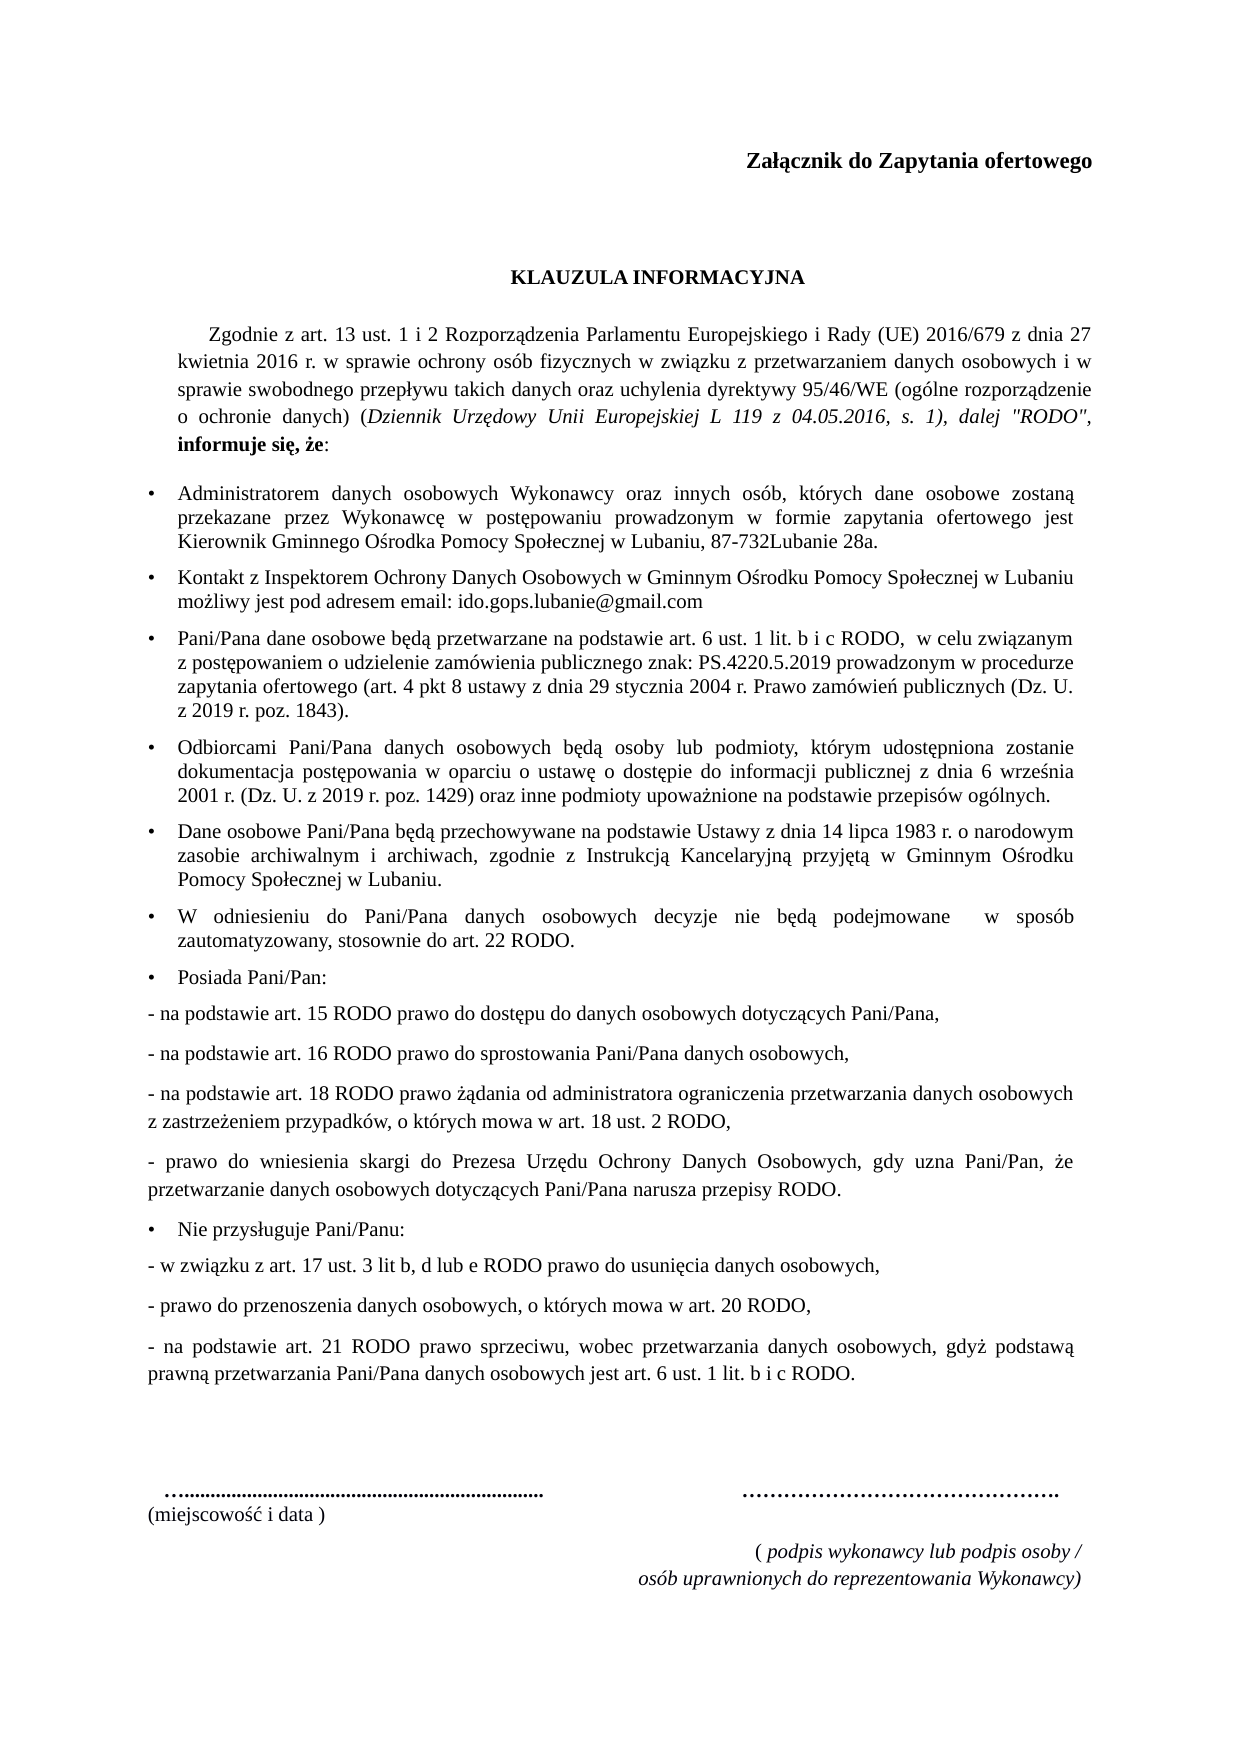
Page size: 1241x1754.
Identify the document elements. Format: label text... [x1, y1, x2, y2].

text ( podpis wykonawcy lub podpis osoby / osób uprawnionych do reprezentowania Wykonawcy) [162, 1538, 1081, 1590]
list Kontakt z Inspektorem Ochrony Danych Osobowych w Gminnym Ośrodku Pomocy Społecznej w Lubaniu możliwy jest pod adresem email: ido.gops.lubanie@gmail.com [148, 565, 1075, 613]
text KLAUZULA INFORMACYJNA [223, 265, 1093, 289]
text - na podstawie art. 15 RODO prawo do dostępu do danych osobowych dotyczących Pani/Pana, [148, 1001, 1075, 1025]
text Załącznik do Zapytania ofertowego [223, 148, 1093, 174]
list W odniesieniu do Pani/Pana danych osobowych decyzje nie będą podejmowane w sposób zautomatyzowany, stosownie do art. 22 RODO. [148, 904, 1075, 952]
list Dane osobowe Pani/Pana będą przechowywane na podstawie Ustawy z dnia 14 lipca 1983 r. o narodowym zasobie archiwalnym i archiwach, zgodnie z Instrukcją Kancelaryjną przyjętą w Gminnym Ośrodku Pomocy Społecznej w Lubaniu. [148, 819, 1075, 891]
text …..................................................................... ………………………………………. (miejscowość i data ) [148, 1478, 1093, 1526]
text - na podstawie art. 16 RODO prawo do sprostowania Pani/Pana danych osobowych, [148, 1041, 1075, 1065]
list Pani/Pana dane osobowe będą przetwarzane na podstawie art. 6 ust. 1 lit. b i c RODO, w celu związanym z postępowaniem o udzielenie zamówienia publicznego znak: PS.4220.5.2019 prowadzonym w procedurze zapytania ofertowego (art. 4 pkt 8 ustawy z dnia 29 stycznia 2004 r. Prawo zamówień publicznych (Dz. U. z 2019 r. poz. 1843). [148, 626, 1075, 722]
text - w związku z art. 17 ust. 3 lit b, d lub e RODO prawo do usunięcia danych osobowych, [148, 1253, 1075, 1277]
list Nie przysługuje Pani/Panu: [148, 1217, 1075, 1241]
text - na podstawie art. 18 RODO prawo żądania od administratora ograniczenia przetwarzania danych osobowych z zastrzeżeniem przypadków, o których mowa w art. 18 ust. 2 RODO, [148, 1081, 1075, 1133]
text Zgodnie z art. 13 ust. 1 i 2 Rozporządzenia Parlamentu Europejskiego i Rady (UE) 2016/679 z dnia 27 kwietnia 2016 r. w sprawie ochrony osób fizycznych w związku z przetwarzaniem danych osobowych i w sprawie swobodnego przepływu takich danych oraz uchylenia dyrektywy 95/46/WE (ogólne rozporządzenie o ochronie danych) (Dziennik Urzędowy Unii Europejskiej L 119 z 04.05.2016, s. 1), dalej "RODO", informuje się, że: [148, 322, 1093, 456]
list Administratorem danych osobowych Wykonawcy oraz innych osób, których dane osobowe zostaną przekazane przez Wykonawcę w postępowaniu prowadzonym w formie zapytania ofertowego jest Kierownik Gminnego Ośrodka Pomocy Społecznej w Lubaniu, 87-732Lubanie 28a. [148, 481, 1075, 553]
text - prawo do wniesienia skargi do Prezesa Urzędu Ochrony Danych Osobowych, gdy uzna Pani/Pan, że przetwarzanie danych osobowych dotyczących Pani/Pana narusza przepisy RODO. [148, 1149, 1075, 1201]
text - prawo do przenoszenia danych osobowych, o których mowa w art. 20 RODO, [148, 1293, 1075, 1317]
text - na podstawie art. 21 RODO prawo sprzeciwu, wobec przetwarzania danych osobowych, gdyż podstawą prawną przetwarzania Pani/Pana danych osobowych jest art. 6 ust. 1 lit. b i c RODO. [148, 1333, 1075, 1385]
list Posiada Pani/Pan: [148, 964, 1075, 989]
list Odbiorcami Pani/Pana danych osobowych będą osoby lub podmioty, którym udostępniona zostanie dokumentacja postępowania w oparciu o ustawę o dostępie do informacji publicznej z dnia 6 września 2001 r. (Dz. U. z 2019 r. poz. 1429) oraz inne podmioty upoważnione na podstawie przepisów ogólnych. [148, 734, 1075, 807]
